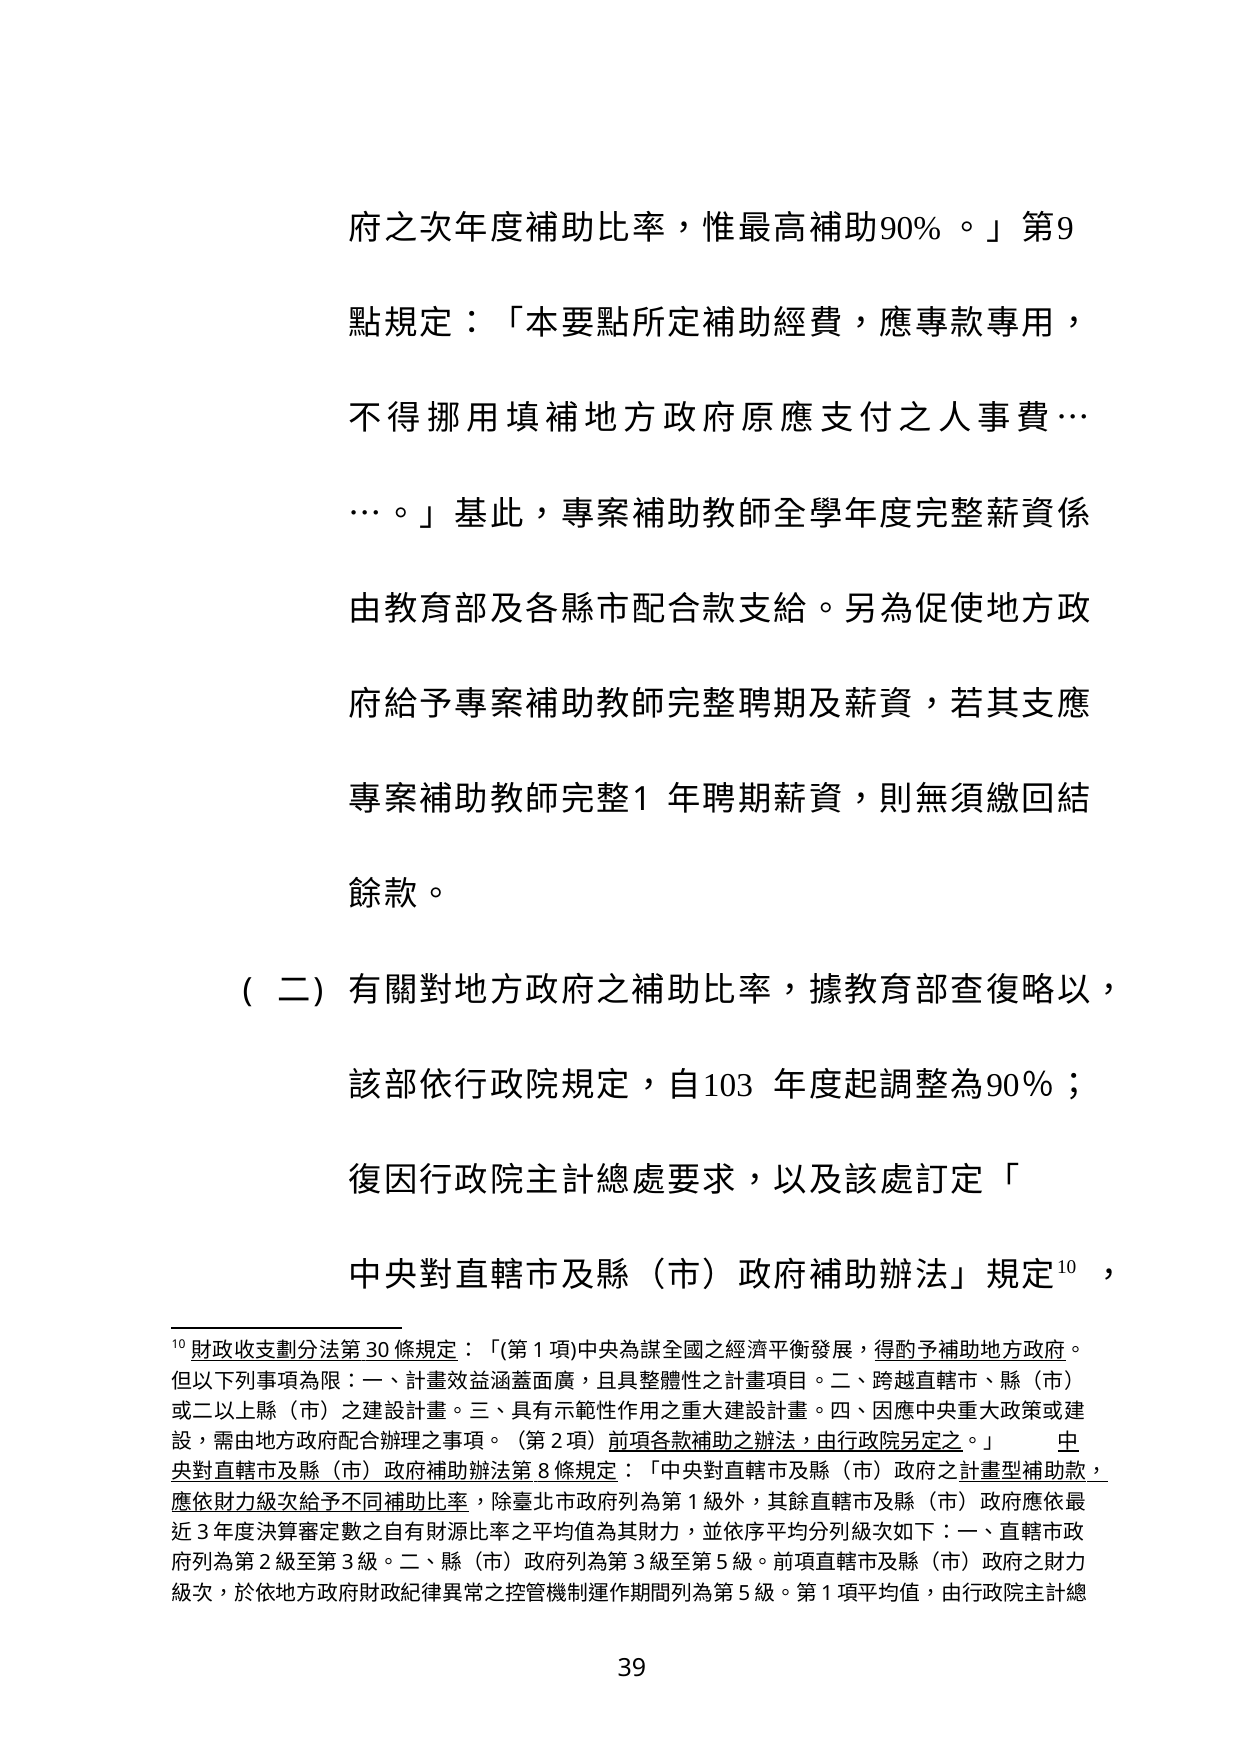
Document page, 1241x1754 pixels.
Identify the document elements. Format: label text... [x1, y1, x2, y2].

subtitle 有關對地方政府之補助比率，據教育部查復略以，該部依行政院規定，自103年度起調整為90％；復因行政院主計總處要求，以及該處訂定「 中央對直轄市及縣（市）政府補助辦法」規定，依據各縣市政府財力等級區分5級補助比率，上開調整似造成地方政府自籌款比率增加，107年調整補助比率如下： [242, 939, 1092, 1320]
